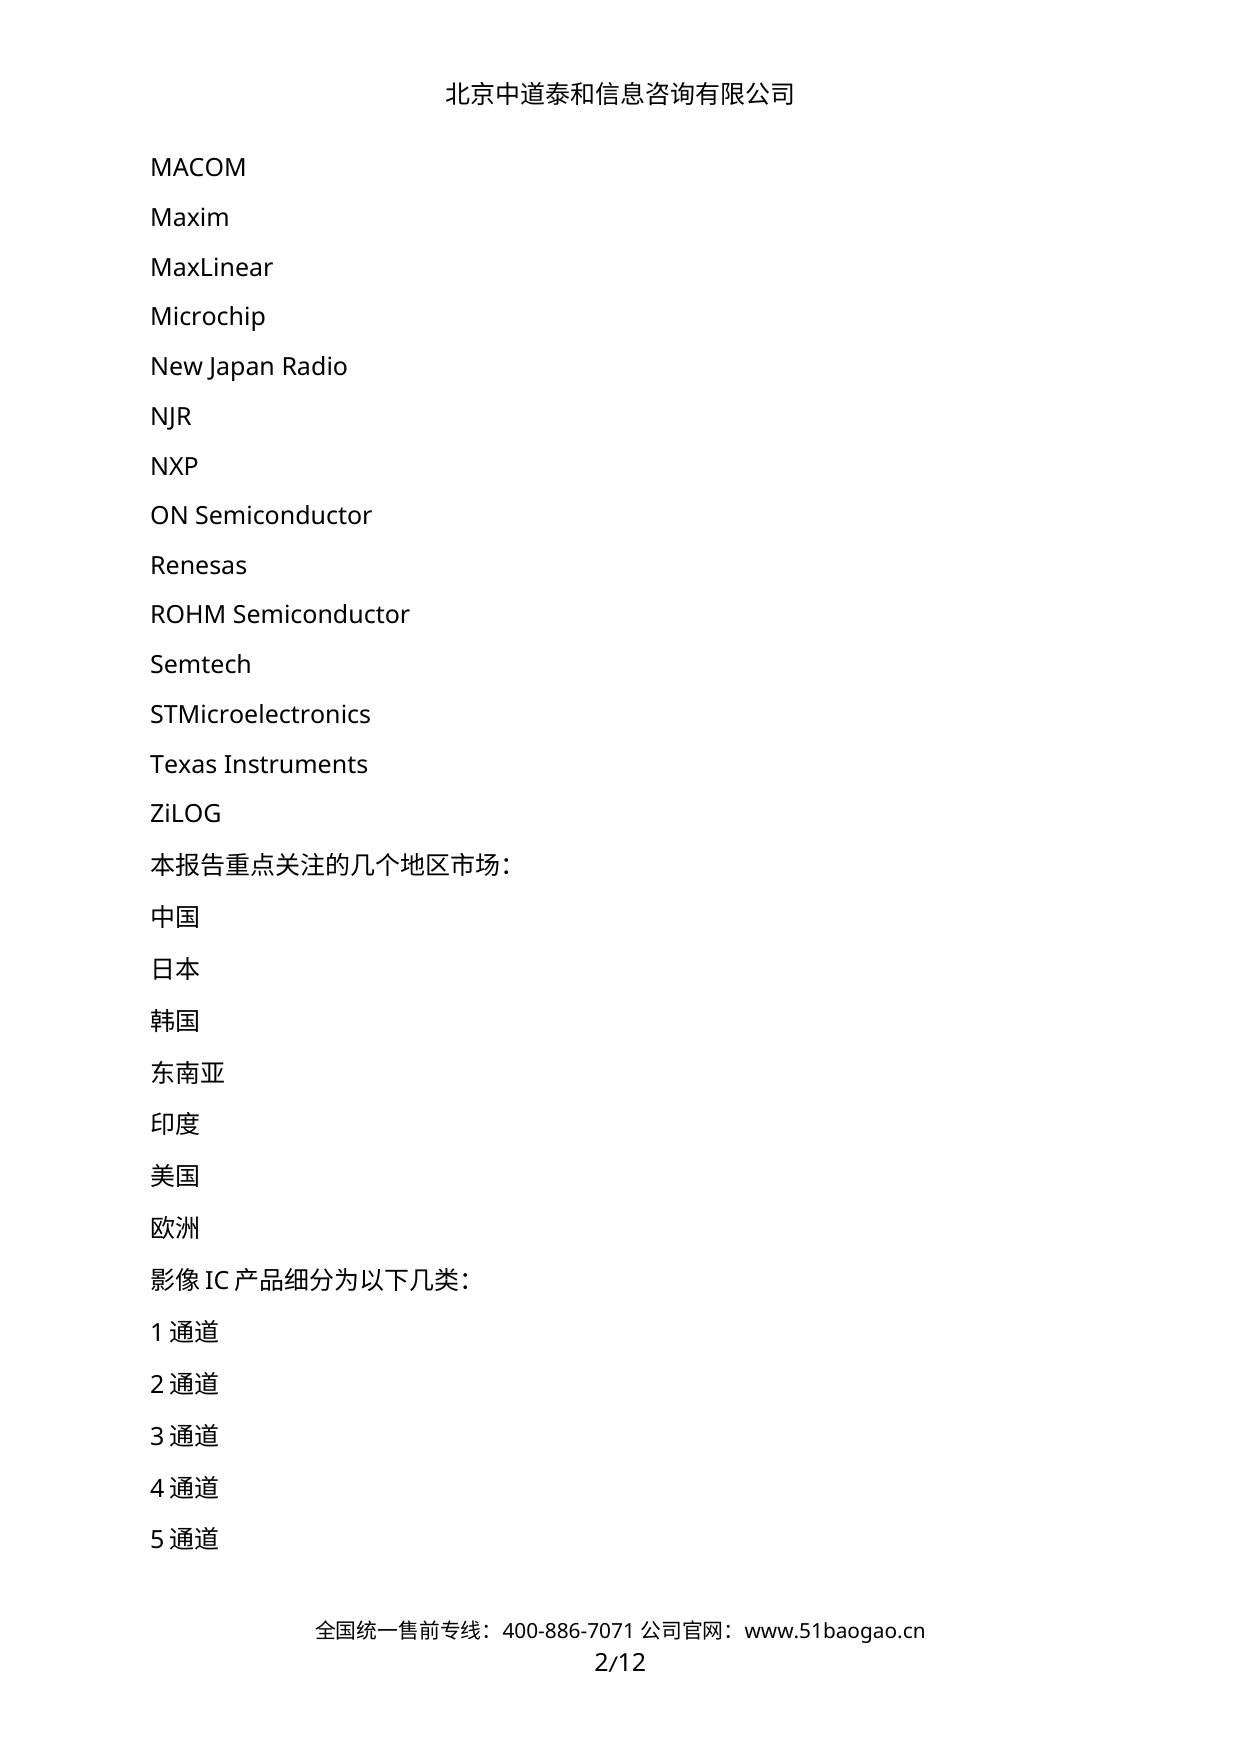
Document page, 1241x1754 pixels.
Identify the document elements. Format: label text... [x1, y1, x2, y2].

text 东南亚 [150, 1053, 1090, 1089]
text 欧洲 [150, 1209, 1090, 1245]
text MACOM [150, 150, 1090, 184]
text MaxLinear [150, 249, 1090, 283]
text 本报告重点关注的几个地区市场： [150, 846, 1090, 882]
text Maxim [150, 200, 1090, 234]
text STMicroelectronics [150, 697, 1090, 731]
text 印度 [150, 1105, 1090, 1141]
text 日本 [150, 949, 1090, 986]
text NJR [150, 398, 1090, 432]
text 2通道 [150, 1364, 1090, 1401]
text 影像IC产品细分为以下几类： [150, 1261, 1090, 1297]
text 韩国 [150, 1001, 1090, 1037]
text 5通道 [150, 1520, 1090, 1556]
text 1通道 [150, 1312, 1090, 1349]
text 中国 [150, 897, 1090, 934]
text Texas Instruments [150, 746, 1090, 780]
text 4通道 [150, 1468, 1090, 1504]
text New Japan Radio [150, 349, 1090, 383]
text 3通道 [150, 1416, 1090, 1452]
text ON Semiconductor [150, 498, 1090, 532]
text Microchip [150, 299, 1090, 333]
text 美国 [150, 1157, 1090, 1193]
text Renesas [150, 547, 1090, 582]
text ZiLOG [150, 796, 1090, 830]
text Semtech [150, 647, 1090, 681]
text NXP [150, 448, 1090, 482]
text ROHM Semiconductor [150, 597, 1090, 631]
